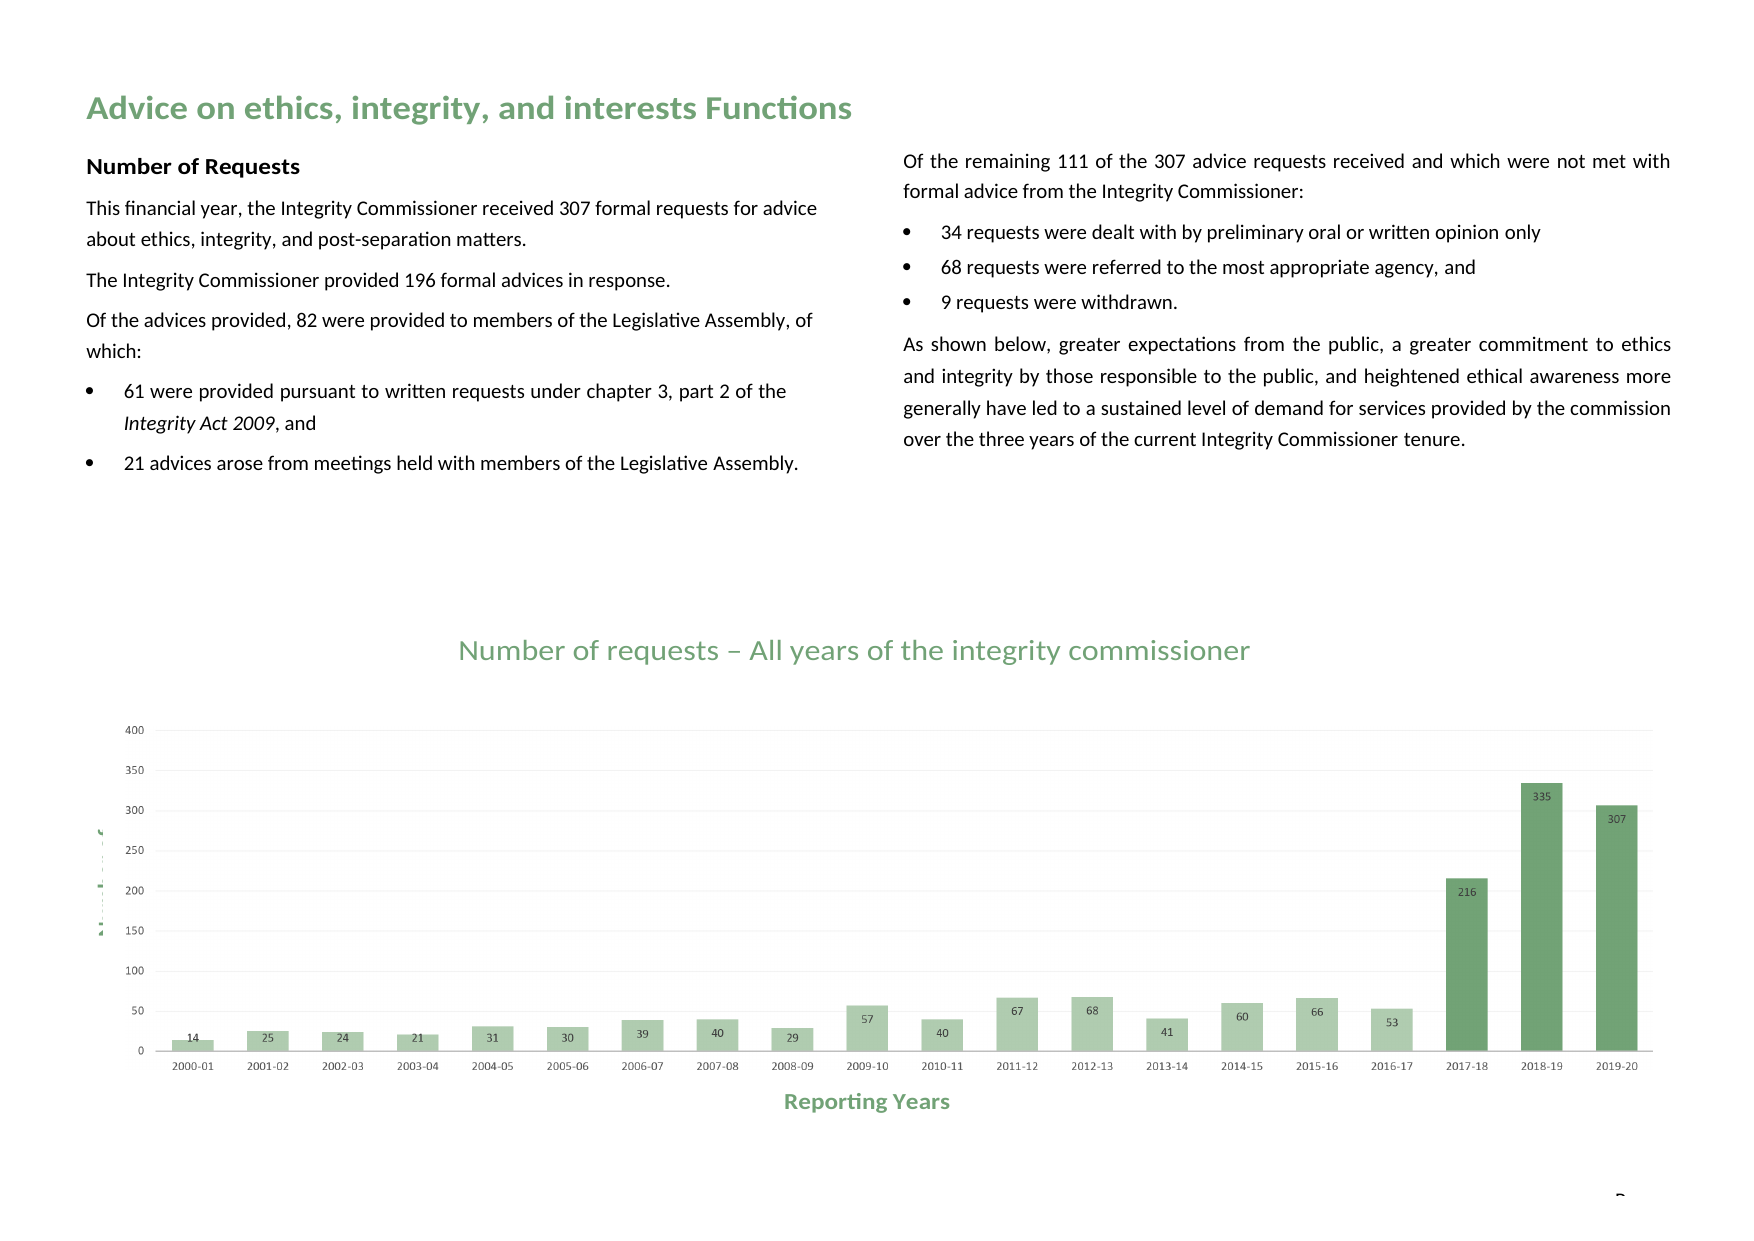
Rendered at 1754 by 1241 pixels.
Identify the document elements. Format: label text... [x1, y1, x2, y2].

text Of the advices provided, 82 were provided to members of the Legislative Assembly, of which: [86, 307, 856, 364]
text Of the remaining 111 of the 307 advice requests received and which were not met with formal advice from the Integrity Commissioner: [903, 149, 1672, 203]
text This financial year, the Integrity Commissioner received 307 formal requests for advice about ethics, integrity, and post-separation matters. [86, 195, 856, 252]
subtitle Number of Requests [86, 152, 856, 180]
list 34 requests were dealt with by preliminary oral or written opinion only [903, 219, 1689, 244]
subtitle Advice on ethics, integrity, and interests Functions [86, 87, 856, 128]
text Reporting Years [456, 1070, 1278, 1115]
list 9 requests were withdrawn. [903, 289, 1689, 315]
text The Integrity Commissioner provided 196 formal advices in response. [86, 267, 856, 292]
list 21 advices arose from meetings held with members of the Legislative Assembly. [86, 450, 856, 475]
list 61 were provided pursuant to written requests under chapter 3, part 2 of the [86, 378, 856, 404]
text Number of requests – All years of the integrity commissioner [456, 632, 1253, 668]
picture [125, 726, 1653, 1070]
text Integrity Act 2009, and [123, 410, 856, 435]
list 68 requests were referred to the most appropriate agency, and [903, 254, 1689, 280]
text As shown below, greater expectations from the public, a greater commitment to ethics and integrity by those responsible to the public, and heightened ethical awareness more generally have led to a sustained level of demand for services provided by the commission over the three years of the current Integrity Commissioner tenure. [903, 331, 1673, 452]
